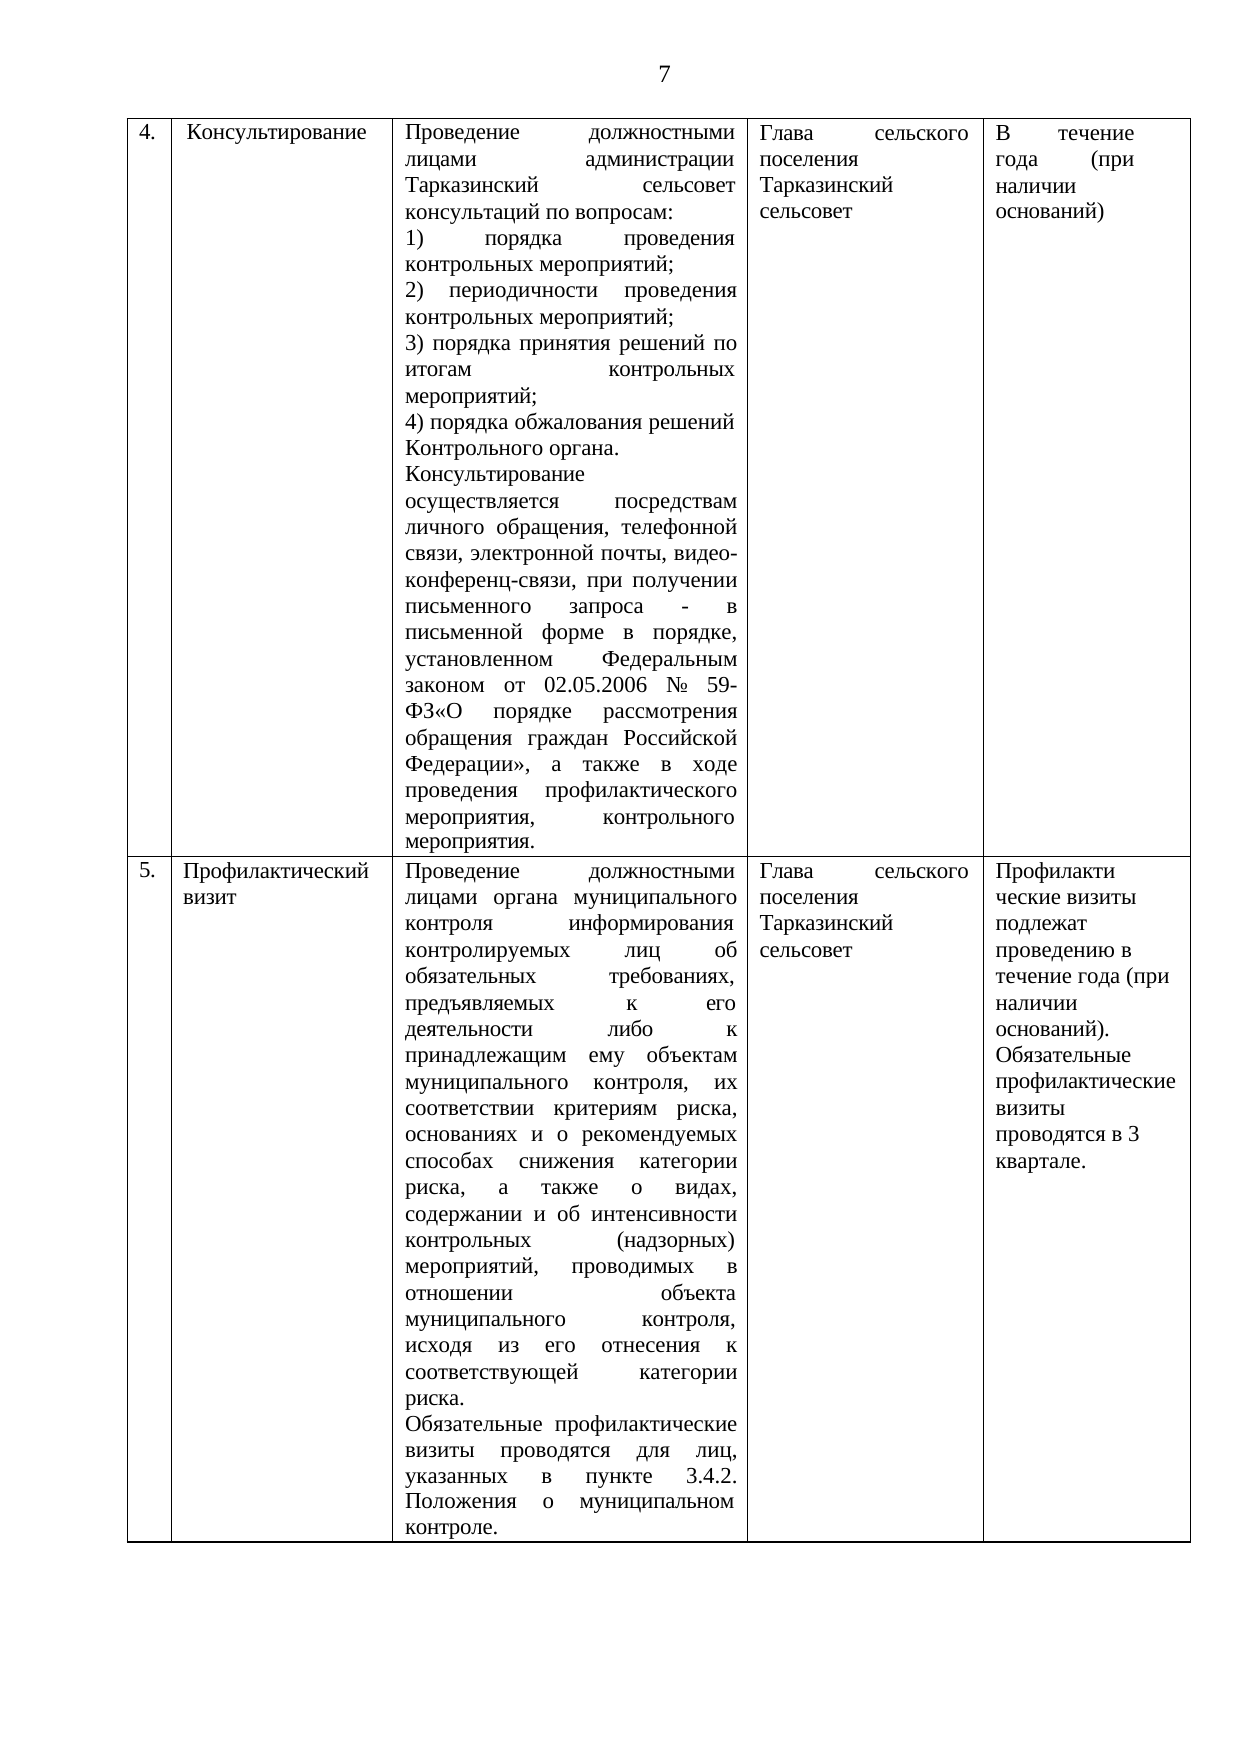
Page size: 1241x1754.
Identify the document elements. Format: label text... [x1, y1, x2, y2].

table_cell Проведение должностными лицами органа муниципального контроля информирования контролируемых лиц об обязательных требованиях, предъявляемых к его деятельности либо к принадлежащим ему объектам муниципального контроля, их соответствии критериям риска, основаниях и о рекомендуемых способах снижения категории риска, а также о видах, содержании и об интенсивности контрольных (надзорных) мероприятий, проводимых в отношении объекта муниципального контроля, исходя из его отнесения к соответствующей категории риска. Обязательные профилактические визиты проводятся для лиц, указанных в пункте 3.4.2. Положения о муниципальном контроле. [393, 857, 747, 1541]
table_cell Глава сельского поселения Тарказинский сельсовет [748, 857, 983, 1541]
table_header В течение года (при наличии оснований) [984, 119, 1190, 856]
table_header Проведение должностными лицами администрации Тарказинский сельсовет консультаций по вопросам: порядка проведения контрольных мероприятий; периодичности проведения контрольных мероприятий; порядка принятия решений по итогам контрольных мероприятий; порядка обжалования решений Контрольного органа. Консультирование осуществляется посредствам личного обращения, телефонной связи, электронной почты, видео- конференц-связи, при получении письменного запроса - в письменной форме в порядке, установленном Федеральным законом от 02.05.2006 № 59- ФЗ«О порядке рассмотрения обращения граждан Российской Федерации», а также в ходе проведения профилактического мероприятия, контрольного мероприятия. [393, 119, 747, 856]
table_cell 5. [128, 857, 171, 1541]
table_cell Профилактический визит [172, 857, 392, 1541]
table_cell Профилактические визиты подлежат проведению в течение года (при наличии оснований). Обязательные профилактические визиты проводятся в 3 квартале. [984, 857, 1190, 1541]
table_header Консультирование [172, 119, 392, 856]
table_header Глава сельского поселения Тарказинский сельсовет [748, 119, 983, 856]
table_header 4. [128, 119, 171, 856]
